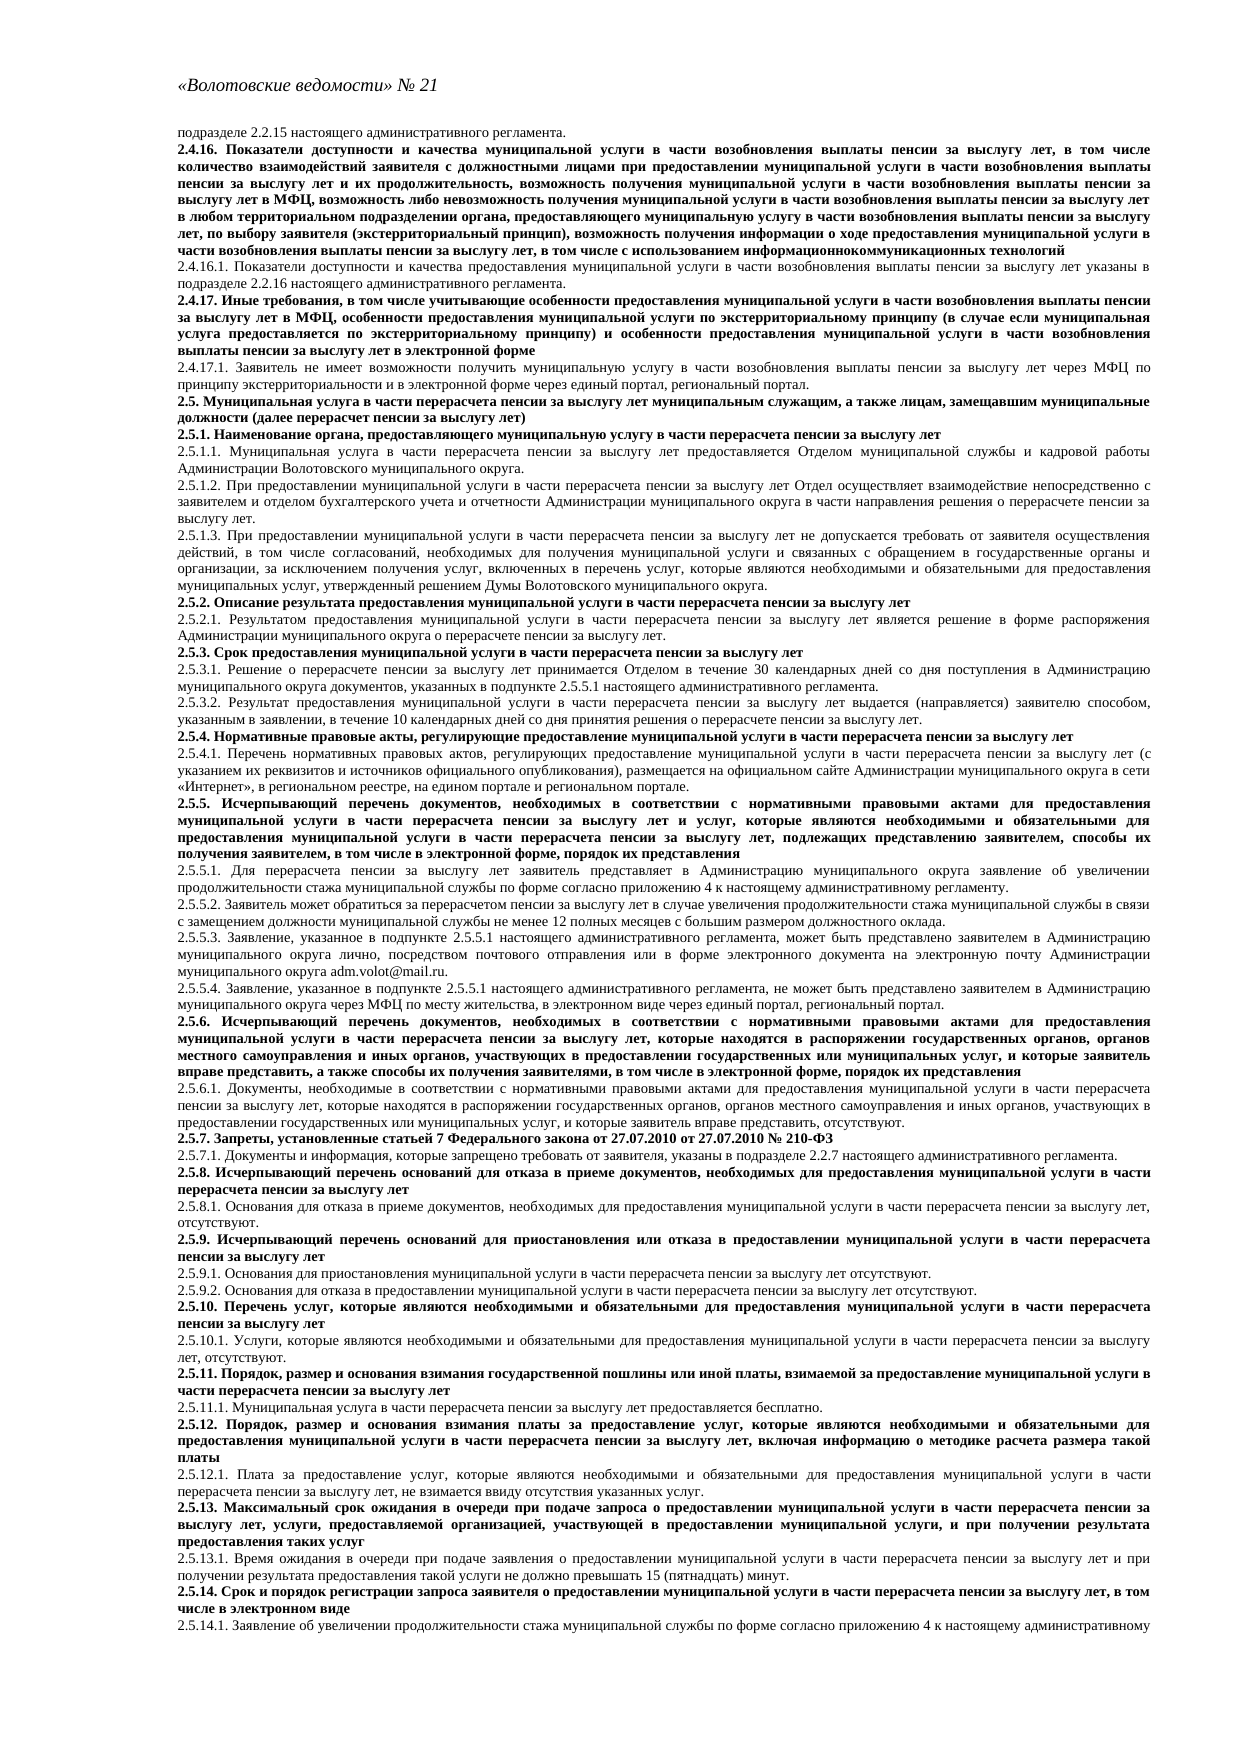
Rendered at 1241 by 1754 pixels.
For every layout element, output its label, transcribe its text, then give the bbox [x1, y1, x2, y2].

text 2.5.13.1. Время ожидания в очереди при подаче заявления о предоставлении муниципальной услуги в части перерасчета пенсии за выслугу лет и при получении результата предоставления такой услуги не должно превышать 15 (пятнадцать) минут. [177, 1549, 1152, 1583]
text 2.5.6.1. Документы, необходимые в соответствии с нормативными правовыми актами для предоставления муниципальной услуги в части перерасчета пенсии за выслугу лет, которые находятся в распоряжении государственных органов, органов местного самоуправления и иных органов, участвующих в предоставлении государственных или муниципальных услуг, и которые заявитель вправе представить, отсутствуют. [177, 1080, 1152, 1130]
text 2.5.3.1. Решение о перерасчете пенсии за выслугу лет принимается Отделом в течение 30 календарных дней со дня поступления в Администрацию муниципального округа документов, указанных в подпункте 2.5.5.1 настоящего административного регламента. [177, 661, 1152, 694]
text 2.5.5. Исчерпывающий перечень документов, необходимых в соответствии с нормативными правовыми актами для предоставления муниципальной услуги в части перерасчета пенсии за выслугу лет и услуг, которые являются необходимыми и обязательными для предоставления муниципальной услуги в части перерасчета пенсии за выслугу лет, подлежащих представлению заявителем, способы их получения заявителем, в том числе в электронной форме, порядок их представления [177, 795, 1152, 862]
text 2.5.2.1. Результатом предоставления муниципальной услуги в части перерасчета пенсии за выслугу лет является решение в форме распоряжения Администрации муниципального округа о перерасчете пенсии за выслугу лет. [177, 610, 1152, 644]
text 2.4.17.1. Заявитель не имеет возможности получить муниципальную услугу в части возобновления выплаты пенсии за выслугу лет через МФЦ по принципу экстерриториальности и в электронной форме через единый портал, региональный портал. [177, 359, 1152, 392]
text 2.5.9. Исчерпывающий перечень оснований для приостановления или отказа в предоставлении муниципальной услуги в части перерасчета пенсии за выслугу лет [177, 1231, 1152, 1264]
text 2.5.1. Наименование органа, предоставляющего муниципальную услугу в части перерасчета пенсии за выслугу лет [177, 426, 1152, 443]
text 2.5.13. Максимальный срок ожидания в очереди при подаче запроса о предоставлении муниципальной услуги в части перерасчета пенсии за выслугу лет, услуги, предоставляемой организацией, участвующей в предоставлении муниципальной услуги, и при получении результата предоставления таких услуг [177, 1499, 1152, 1549]
text 2.5.3.2. Результат предоставления муниципальной услуги в части перерасчета пенсии за выслугу лет выдается (направляется) заявителю способом, указанным в заявлении, в течение 10 календарных дней со дня принятия решения о перерасчете пенсии за выслугу лет. [177, 694, 1152, 728]
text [177, 124, 1152, 141]
text 2.5.10.1. Услуги, которые являются необходимыми и обязательными для предоставления муниципальной услуги в части перерасчета пенсии за выслугу лет, отсутствуют. [177, 1332, 1152, 1365]
text 2.5.6. Исчерпывающий перечень документов, необходимых в соответствии с нормативными правовыми актами для предоставления муниципальной услуги в части перерасчета пенсии за выслугу лет, которые находятся в распоряжении государственных органов, органов местного самоуправления и иных органов, участвующих в предоставлении государственных или муниципальных услуг, и которые заявитель вправе представить, а также способы их получения заявителями, в том числе в электронной форме, порядок их представления [177, 1013, 1152, 1080]
text 2.5. Муниципальная услуга в части перерасчета пенсии за выслугу лет муниципальным служащим, а также лицам, замещавшим муниципальные должности (далее перерасчет пенсии за выслугу лет) [177, 392, 1152, 426]
text 2.5.5.2. Заявитель может обратиться за перерасчетом пенсии за выслугу лет в случае увеличения продолжительности стажа муниципальной службы в связи с замещением должности муниципальной службы не менее 12 полных месяцев с большим размером должностного оклада. [177, 896, 1152, 929]
text 2.5.7.1. Документы и информация, которые запрещено требовать от заявителя, указаны в подразделе 2.2.7 настоящего административного регламента. [177, 1147, 1152, 1164]
text 2.5.9.1. Основания для приостановления муниципальной услуги в части перерасчета пенсии за выслугу лет отсутствуют. [177, 1264, 1152, 1281]
text 2.4.17. Иные требования, в том числе учитывающие особенности предоставления муниципальной услуги в части возобновления выплаты пенсии за выслугу лет в МФЦ, особенности предоставления муниципальной услуги по экстерриториальному принципу (в случае если муниципальная услуга предоставляется по экстерриториальному принципу) и особенности предоставления муниципальной услуги в части возобновления выплаты пенсии за выслугу лет в электронной форме [177, 292, 1152, 359]
text 2.4.16.1. Показатели доступности и качества предоставления муниципальной услуги в части возобновления выплаты пенсии за выслугу лет указаны в подразделе 2.2.16 настоящего административного регламента. [177, 258, 1152, 292]
text 2.5.1.3. При предоставлении муниципальной услуги в части перерасчета пенсии за выслугу лет не допускается требовать от заявителя осуществления действий, в том числе согласований, необходимых для получения муниципальной услуги и связанных с обращением в государственные органы и организации, за исключением получения услуг, включенных в перечень услуг, которые являются необходимыми и обязательными для предоставления муниципальных услуг, утвержденный решением Думы Волотовского муниципального округа. [177, 527, 1152, 594]
text 2.5.4. Нормативные правовые акты, регулирующие предоставление муниципальной услуги в части перерасчета пенсии за выслугу лет [177, 728, 1152, 744]
text 2.5.12.1. Плата за предоставление услуг, которые являются необходимыми и обязательными для предоставления муниципальной услуги в части перерасчета пенсии за выслугу лет, не взимается ввиду отсутствия указанных услуг. [177, 1466, 1152, 1499]
text 2.5.11.1. Муниципальная услуга в части перерасчета пенсии за выслугу лет предоставляется бесплатно. [177, 1399, 1152, 1415]
text 2.5.3. Срок предоставления муниципальной услуги в части перерасчета пенсии за выслугу лет [177, 644, 1152, 661]
text 2.5.2. Описание результата предоставления муниципальной услуги в части перерасчета пенсии за выслугу лет [177, 594, 1152, 610]
text 2.5.1.2. При предоставлении муниципальной услуги в части перерасчета пенсии за выслугу лет Отдел осуществляет взаимодействие непосредственно с заявителем и отделом бухгалтерского учета и отчетности Администрации муниципального округа в части направления решения о перерасчете пенсии за выслугу лет. [177, 476, 1152, 527]
text 2.5.4.1. Перечень нормативных правовых актов, регулирующих предоставление муниципальной услуги в части перерасчета пенсии за выслугу лет (с указанием их реквизитов и источников официального опубликования), размещается на официальном сайте Администрации муниципального округа в сети «Интернет», в региональном реестре, на едином портале и региональном портале. [177, 744, 1152, 795]
text 2.5.9.2. Основания для отказа в предоставлении муниципальной услуги в части перерасчета пенсии за выслугу лет отсутствуют. [177, 1281, 1152, 1298]
text 2.5.11. Порядок, размер и основания взимания государственной пошлины или иной платы, взимаемой за предоставление муниципальной услуги в части перерасчета пенсии за выслугу лет [177, 1365, 1152, 1399]
text 2.5.10. Перечень услуг, которые являются необходимыми и обязательными для предоставления муниципальной услуги в части перерасчета пенсии за выслугу лет [177, 1298, 1152, 1332]
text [177, 1617, 1152, 1633]
text 2.5.8.1. Основания для отказа в приеме документов, необходимых для предоставления муниципальной услуги в части перерасчета пенсии за выслугу лет, отсутствуют. [177, 1197, 1152, 1231]
text 2.5.8. Исчерпывающий перечень оснований для отказа в приеме документов, необходимых для предоставления муниципальной услуги в части перерасчета пенсии за выслугу лет [177, 1164, 1152, 1197]
text 2.4.16. Показатели доступности и качества муниципальной услуги в части возобновления выплаты пенсии за выслугу лет, в том числе количество взаимодействий заявителя с должностными лицами при предоставлении муниципальной услуги в части возобновления выплаты пенсии за выслугу лет и их продолжительность, возможность получения муниципальной услуги в части возобновления выплаты пенсии за выслугу лет в МФЦ, возможность либо невозможность получения муниципальной услуги в части возобновления выплаты пенсии за выслугу лет в любом территориальном подразделении органа, предоставляющего муниципальную услугу в части возобновления выплаты пенсии за выслугу лет, по выбору заявителя (экстерриториальный принцип), возможность получения информации о ходе предоставления муниципальной услуги в части возобновления выплаты пенсии за выслугу лет, в том числе с использованием информационнокоммуникационных технологий [177, 141, 1152, 258]
text 2.5.14. Срок и порядок регистрации запроса заявителя о предоставлении муниципальной услуги в части перерасчета пенсии за выслугу лет, в том числе в электронном виде [177, 1583, 1152, 1617]
text 2.5.1.1. Муниципальная услуга в части перерасчета пенсии за выслугу лет предоставляется Отделом муниципальной службы и кадровой работы Администрации Волотовского муниципального округа. [177, 443, 1152, 476]
text 2.5.12. Порядок, размер и основания взимания платы за предоставление услуг, которые являются необходимыми и обязательными для предоставления муниципальной услуги в части перерасчета пенсии за выслугу лет, включая информацию о методике расчета размера такой платы [177, 1415, 1152, 1466]
text 2.5.7. Запреты, установленные статьей 7 Федерального закона от 27.07.2010 от 27.07.2010 № 210-ФЗ [177, 1130, 1152, 1147]
text 2.5.5.4. Заявление, указанное в подпункте 2.5.5.1 настоящего административного регламента, не может быть представлено заявителем в Администрацию муниципального округа через МФЦ по месту жительства, в электронном виде через единый портал, региональный портал. [177, 979, 1152, 1013]
text 2.5.5.1. Для перерасчета пенсии за выслугу лет заявитель представляет в Администрацию муниципального округа заявление об увеличении продолжительности стажа муниципальной службы по форме согласно приложению 4 к настоящему административному регламенту. [177, 862, 1152, 896]
text 2.5.5.3. Заявление, указанное в подпункте 2.5.5.1 настоящего административного регламента, может быть представлено заявителем в Администрацию муниципального округа лично, посредством почтового отправления или в форме электронного документа на электронную почту Администрации муниципального округа adm.volot@mail.ru. [177, 929, 1152, 979]
